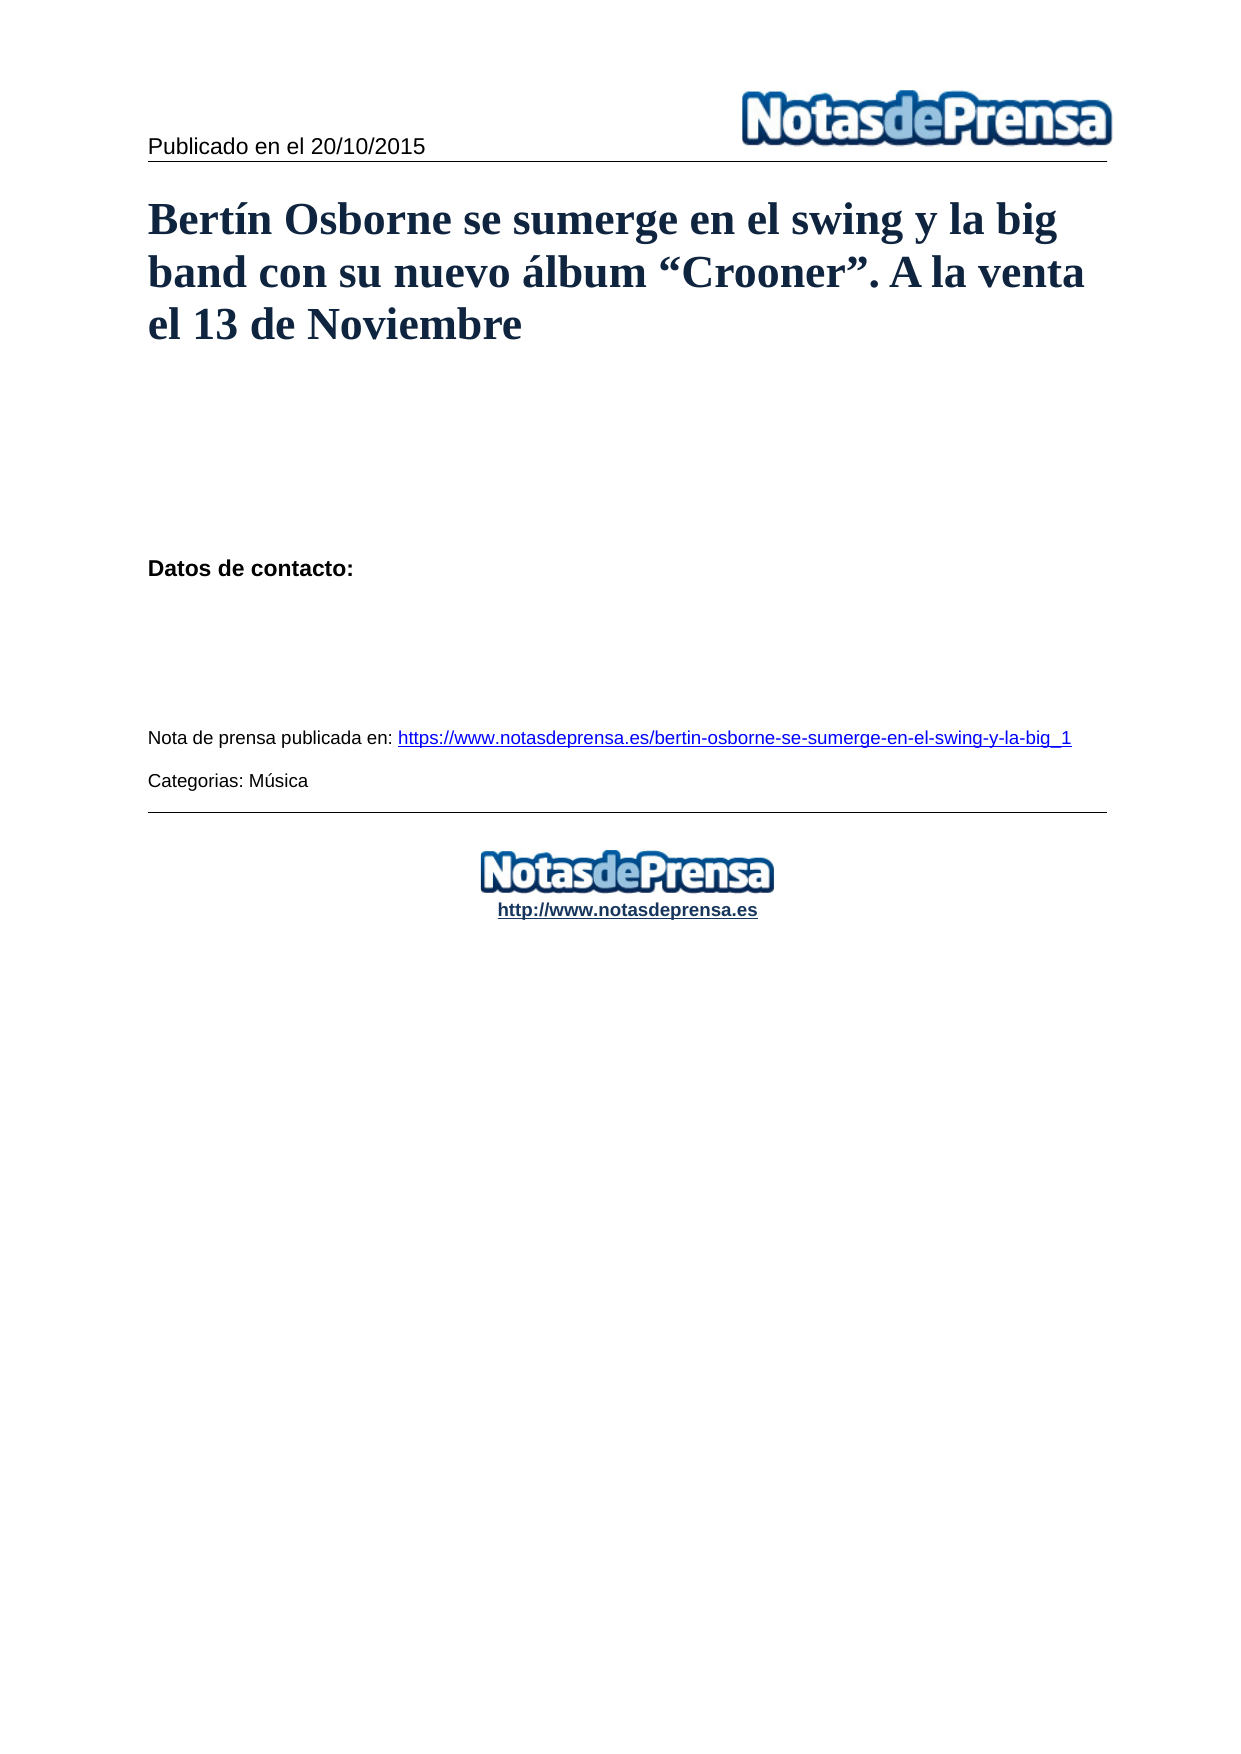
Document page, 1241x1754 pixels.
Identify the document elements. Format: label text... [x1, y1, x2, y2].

text Categorias: Música [148, 769, 1107, 791]
subtitle Bertín Osborne se sumerge en el swing y la big band con su nuevo álbum “Crooner”. A la venta el 13 de Noviembre [148, 192, 1107, 350]
picture [742, 90, 1113, 148]
text Nota de prensa publicada en: https://www.notasdeprensa.es/bertin-osborne-se-sumerge-en-el-swing-y-la-big_1 [148, 727, 1107, 748]
text Publicado en el 20/10/2015 [148, 133, 1107, 161]
text http://www.notasdeprensa.es [148, 899, 1107, 920]
text Datos de contacto: [148, 555, 1107, 581]
picture [480, 849, 775, 895]
